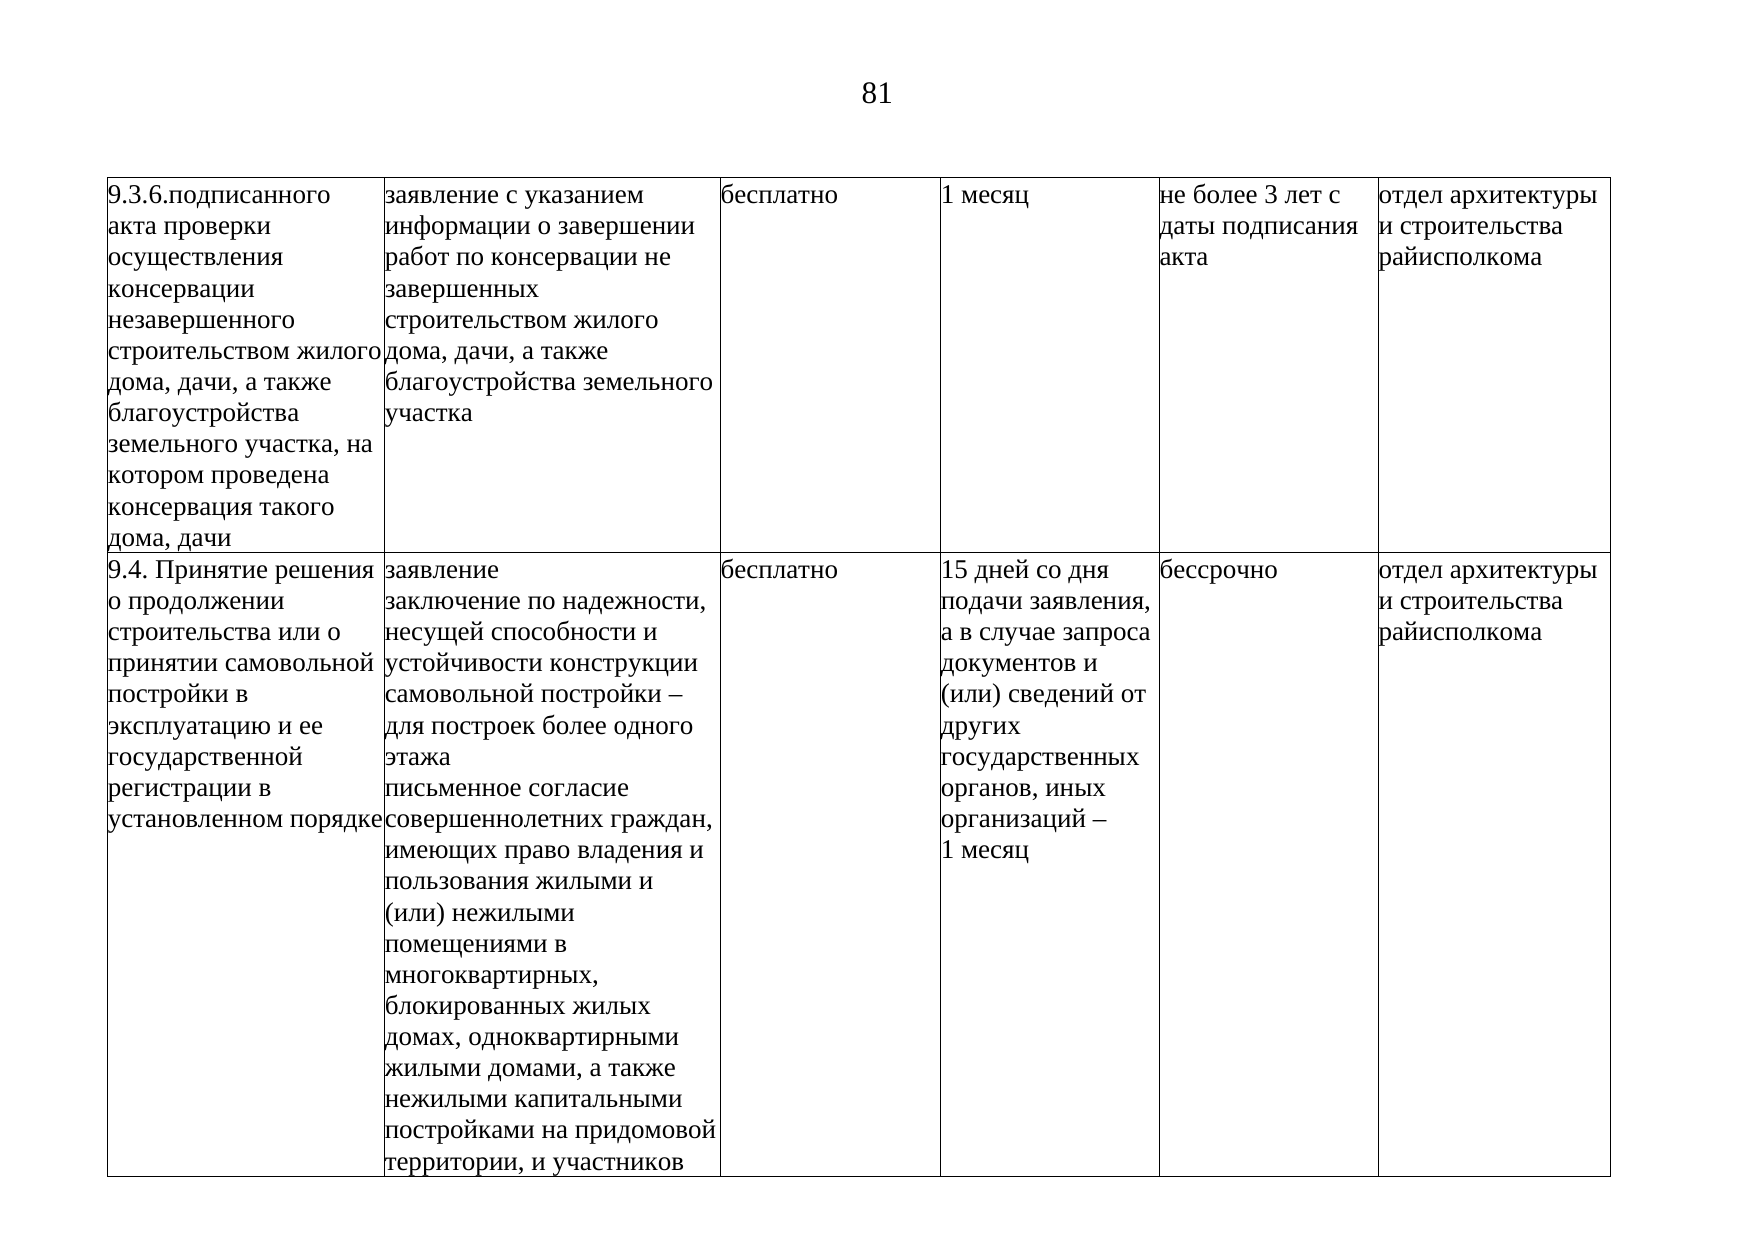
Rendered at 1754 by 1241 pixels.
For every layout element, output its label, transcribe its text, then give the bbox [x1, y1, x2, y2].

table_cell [1379, 553, 1610, 1176]
table_cell не более 3 лет с даты подписания акта [1160, 178, 1378, 552]
table_cell 9.3.6.подписанного акта проверки осуществления консервации незавершенного строительством жилого дома, дачи, а также благоустройства земельного участка, на котором проведена консервация такого дома, дачи [108, 178, 384, 552]
table_cell бессрочно [1160, 553, 1378, 1176]
table_cell бесплатно [721, 553, 940, 1176]
table_cell 1 месяц [941, 178, 1159, 552]
table_cell бесплатно [721, 178, 940, 552]
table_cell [385, 553, 720, 1176]
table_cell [941, 553, 1159, 1176]
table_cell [1379, 178, 1610, 552]
table_cell заявление с указанием информации о завершении работ по консервации не завершенных строительством жилого дома, дачи, а также благоустройства земельного участка [385, 178, 720, 552]
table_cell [108, 553, 384, 1176]
